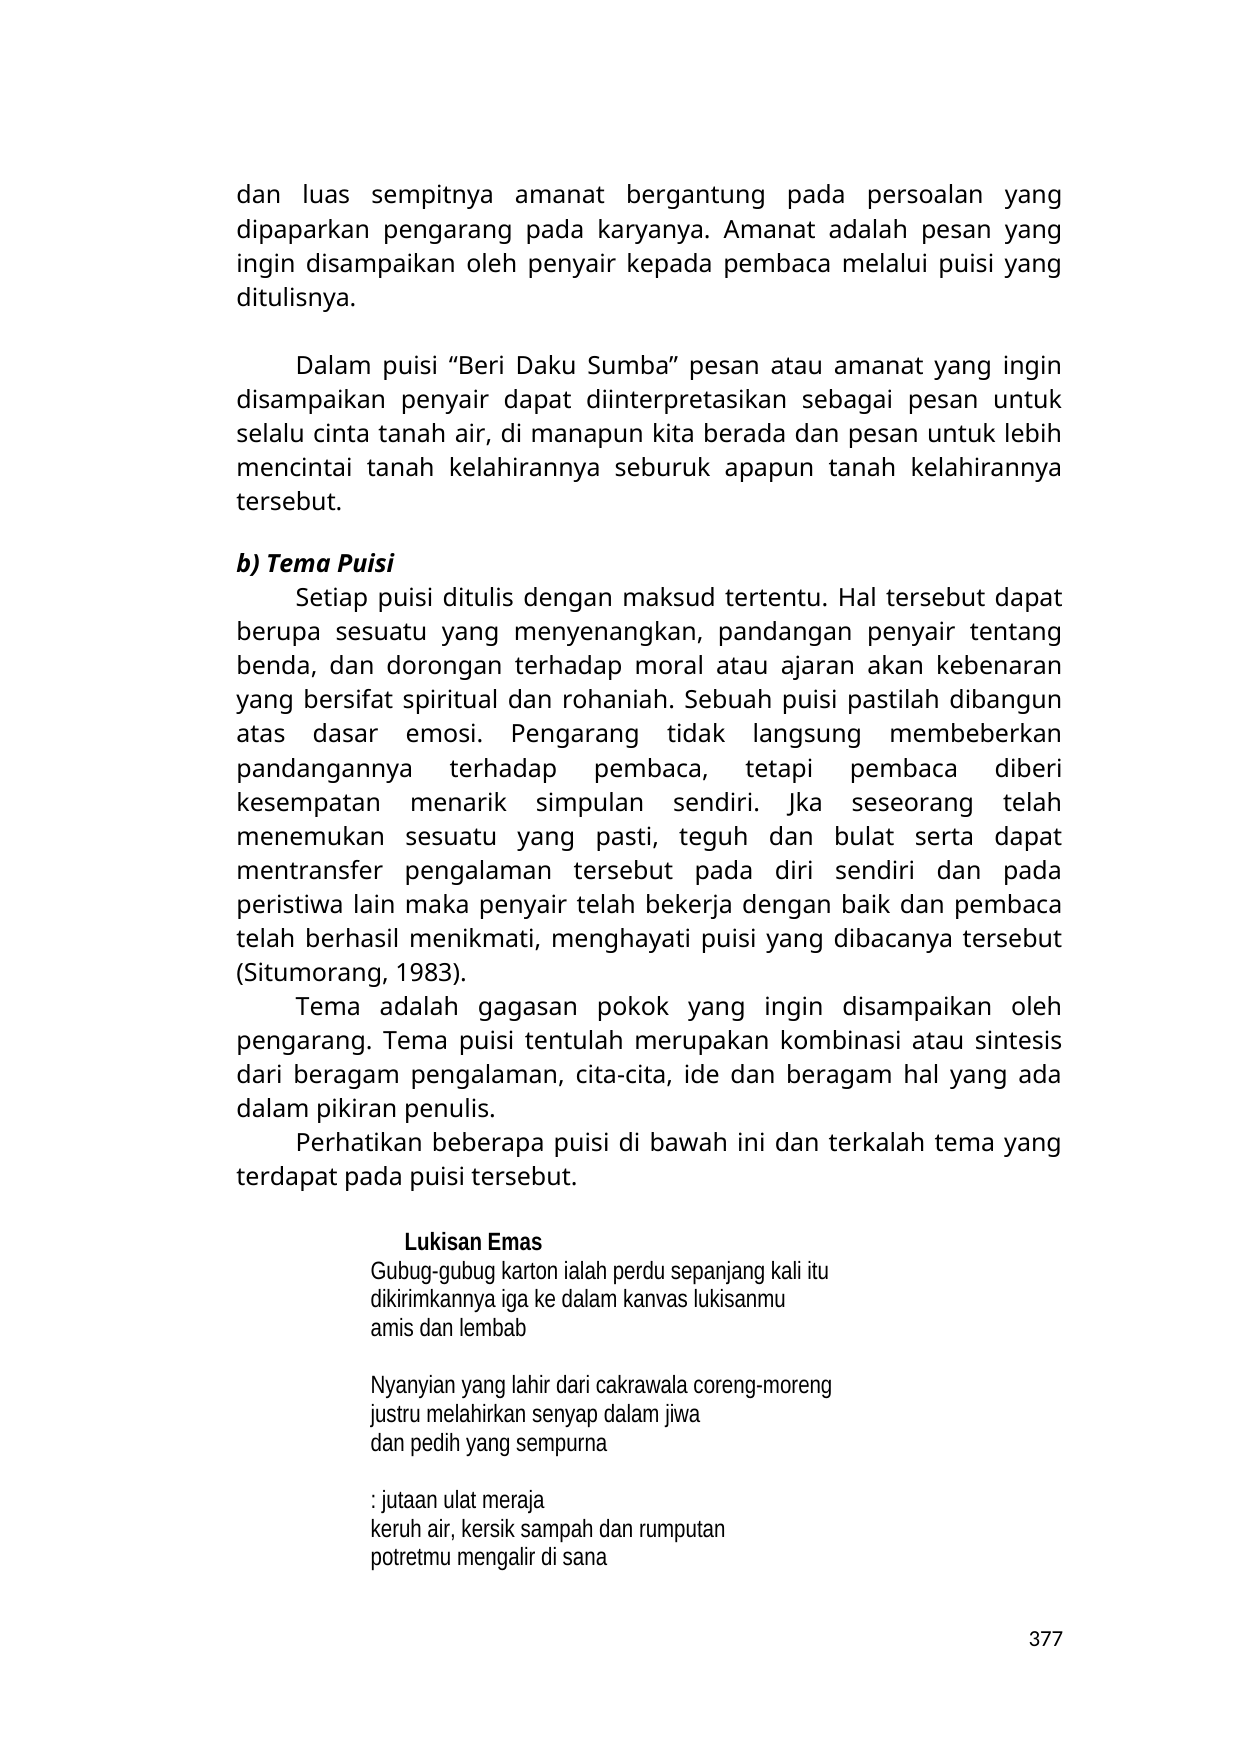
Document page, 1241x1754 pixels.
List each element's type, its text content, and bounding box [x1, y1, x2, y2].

text Dalam puisi “Beri Daku Sumba” pesan atau amanat yang ingin disampaikan penyair dapat diinterpretasikan sebagai pesan untuk selalu cinta tanah air, di manapun kita berada dan pesan untuk lebih mencintai tanah kelahirannya seburuk apapun tanah kelahirannya tersebut. [236, 347, 1063, 518]
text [236, 177, 1063, 313]
text Perhatikan beberapa puisi di bawah ini dan terkalah tema yang terdapat pada puisi tersebut. [236, 1125, 1063, 1193]
text Gubug-gubug karton ialah perdu sepanjang kali itu [311, 1256, 1063, 1284]
text potretmu mengalir di sana [311, 1542, 1063, 1571]
text keruh air, kersik sampah dan rumputan [311, 1513, 1063, 1542]
text Setiap puisi ditulis dengan maksud tertentu. Hal tersebut dapat berupa sesuatu yang menyenangkan, pandangan penyair tentang benda, dan dorongan terhadap moral atau ajaran akan kebenaran yang bersifat spiritual dan rohaniah. Sebuah puisi pastilah dibangun atas dasar emosi. Pengarang tidak langsung membeberkan pandangannya terhadap pembaca, tetapi pembaca diberi kesempatan menarik simpulan sendiri. Jka seseorang telah menemukan sesuatu yang pasti, teguh dan bulat serta dapat mentransfer pengalaman tersebut pada diri sendiri dan pada peristiwa lain maka penyair telah bekerja dengan baik dan pembaca telah berhasil menikmati, menghayati puisi yang dibacanya tersebut (Situmorang, 1983). [236, 580, 1063, 989]
text : jutaan ulat meraja [311, 1485, 1063, 1513]
text Tema adalah gagasan pokok yang ingin disampaikan oleh pengarang. Tema puisi tentulah merupakan kombinasi atau sintesis dari beragam pengalaman, cita-cita, ide dan beragam hal yang ada dalam pikiran penulis. [236, 989, 1063, 1125]
text Nyanyian yang lahir dari cakrawala coreng-moreng [311, 1370, 1063, 1399]
text amis dan lembab [311, 1313, 1063, 1342]
text dikirimkannya iga ke dalam kanvas lukisanmu [311, 1284, 1063, 1313]
text dan pedih yang sempurna [311, 1428, 1063, 1456]
text justru melahirkan senyap dalam jiwa [311, 1399, 1063, 1428]
list Tema Puisi [236, 546, 1063, 580]
text Lukisan Emas [311, 1227, 1063, 1256]
